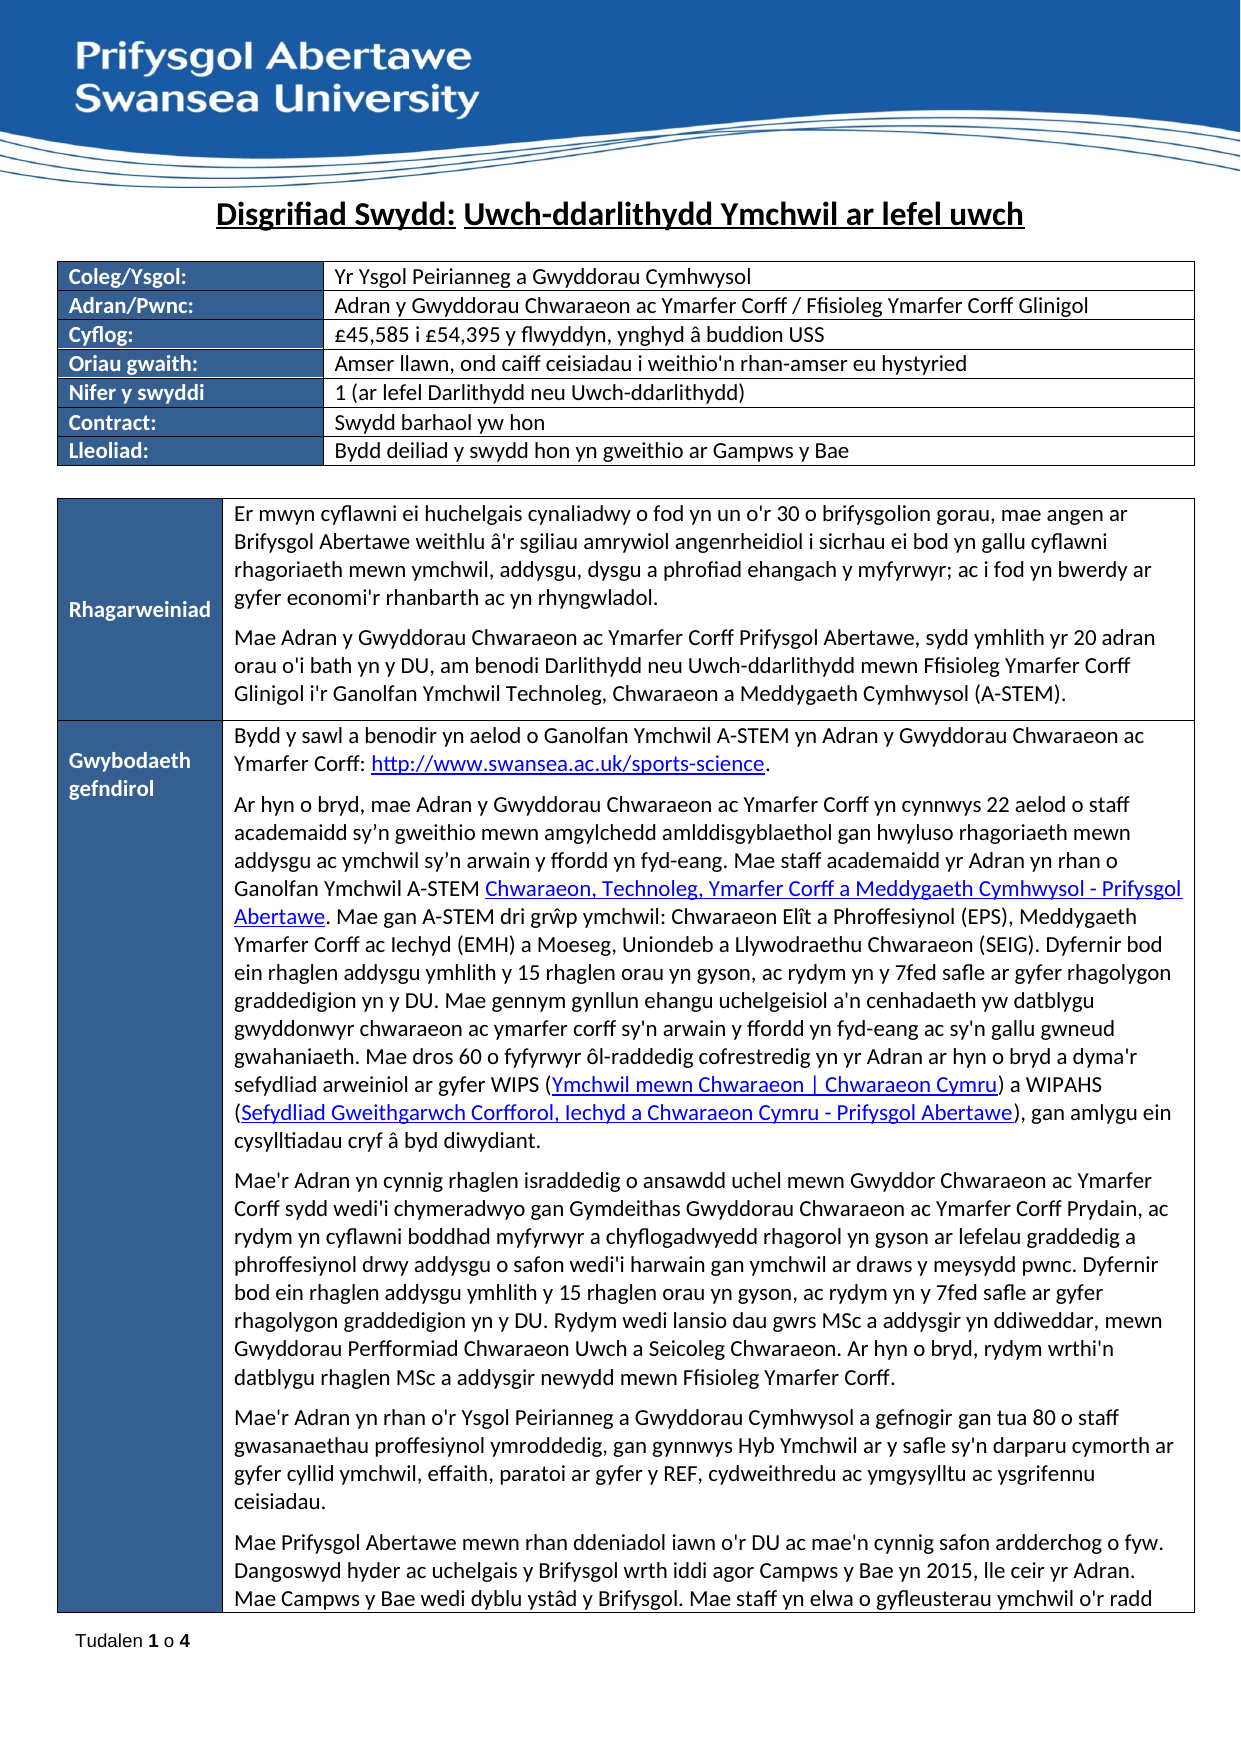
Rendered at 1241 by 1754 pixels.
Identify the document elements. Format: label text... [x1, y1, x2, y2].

table_cell Lleoliad: [58, 437, 323, 465]
table_header Yr Ysgol Peirianneg a Gwyddorau Cymhwysol [324, 262, 1194, 290]
table_cell £45,585 i £54,395 y flwyddyn, ynghyd â buddion USS [324, 320, 1194, 348]
table_cell Contract: [58, 408, 323, 436]
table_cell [223, 721, 1194, 1612]
picture [0, 0, 1241, 188]
table_cell Adran/Pwnc: [58, 291, 323, 319]
table_cell Swydd barhaol yw hon [324, 408, 1194, 436]
table_cell Bydd deiliad y swydd hon yn gweithio ar Gampws y Bae [324, 437, 1194, 465]
table_cell Oriau gwaith: [58, 350, 323, 377]
table_cell Cyflog: [58, 320, 323, 348]
table_cell Nifer y swyddi [58, 379, 323, 407]
table_cell Adran y Gwyddorau Chwaraeon ac Ymarfer Corff / Ffisioleg Ymarfer Corff Glinigol [324, 291, 1194, 319]
table_header Coleg/Ysgol: [58, 262, 323, 290]
table_cell Amser llawn, ond caiff ceisiadau i weithio'n rhan-amser eu hystyried [324, 350, 1194, 377]
text Disgrifiad Swydd: Uwch-ddarlithydd Ymchwil ar lefel uwch [75, 192, 1165, 233]
table_cell 1 (ar lefel Darlithydd neu Uwch-ddarlithydd) [324, 379, 1194, 407]
table_header Rhagarweiniad [58, 499, 222, 720]
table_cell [58, 721, 222, 1612]
table_header Er mwyn cyflawni ei huchelgais cynaliadwy o fod yn un o'r 30 o brifysgolion gorau, mae angen ar Brifysgol Abertawe weithlu â'r sgiliau amrywiol angenrheidiol i sicrhau ei bod yn gallu cyflawni rhagoriaeth mewn ymchwil, addysgu, dysgu a phrofiad ehangach y myfyrwyr; ac i fod yn bwerdy ar gyfer economi'r rhanbarth ac yn rhyngwladol. Mae Adran y Gwyddorau Chwaraeon ac Ymarfer Corff Prifysgol Abertawe, sydd ymhlith yr 20 adran orau o'i bath yn y DU, am benodi Darlithydd neu Uwch-ddarlithydd mewn Ffisioleg Ymarfer Corff Glinigol i'r Ganolfan Ymchwil Technoleg, Chwaraeon a Meddygaeth Cymhwysol (A-STEM). [223, 499, 1194, 720]
